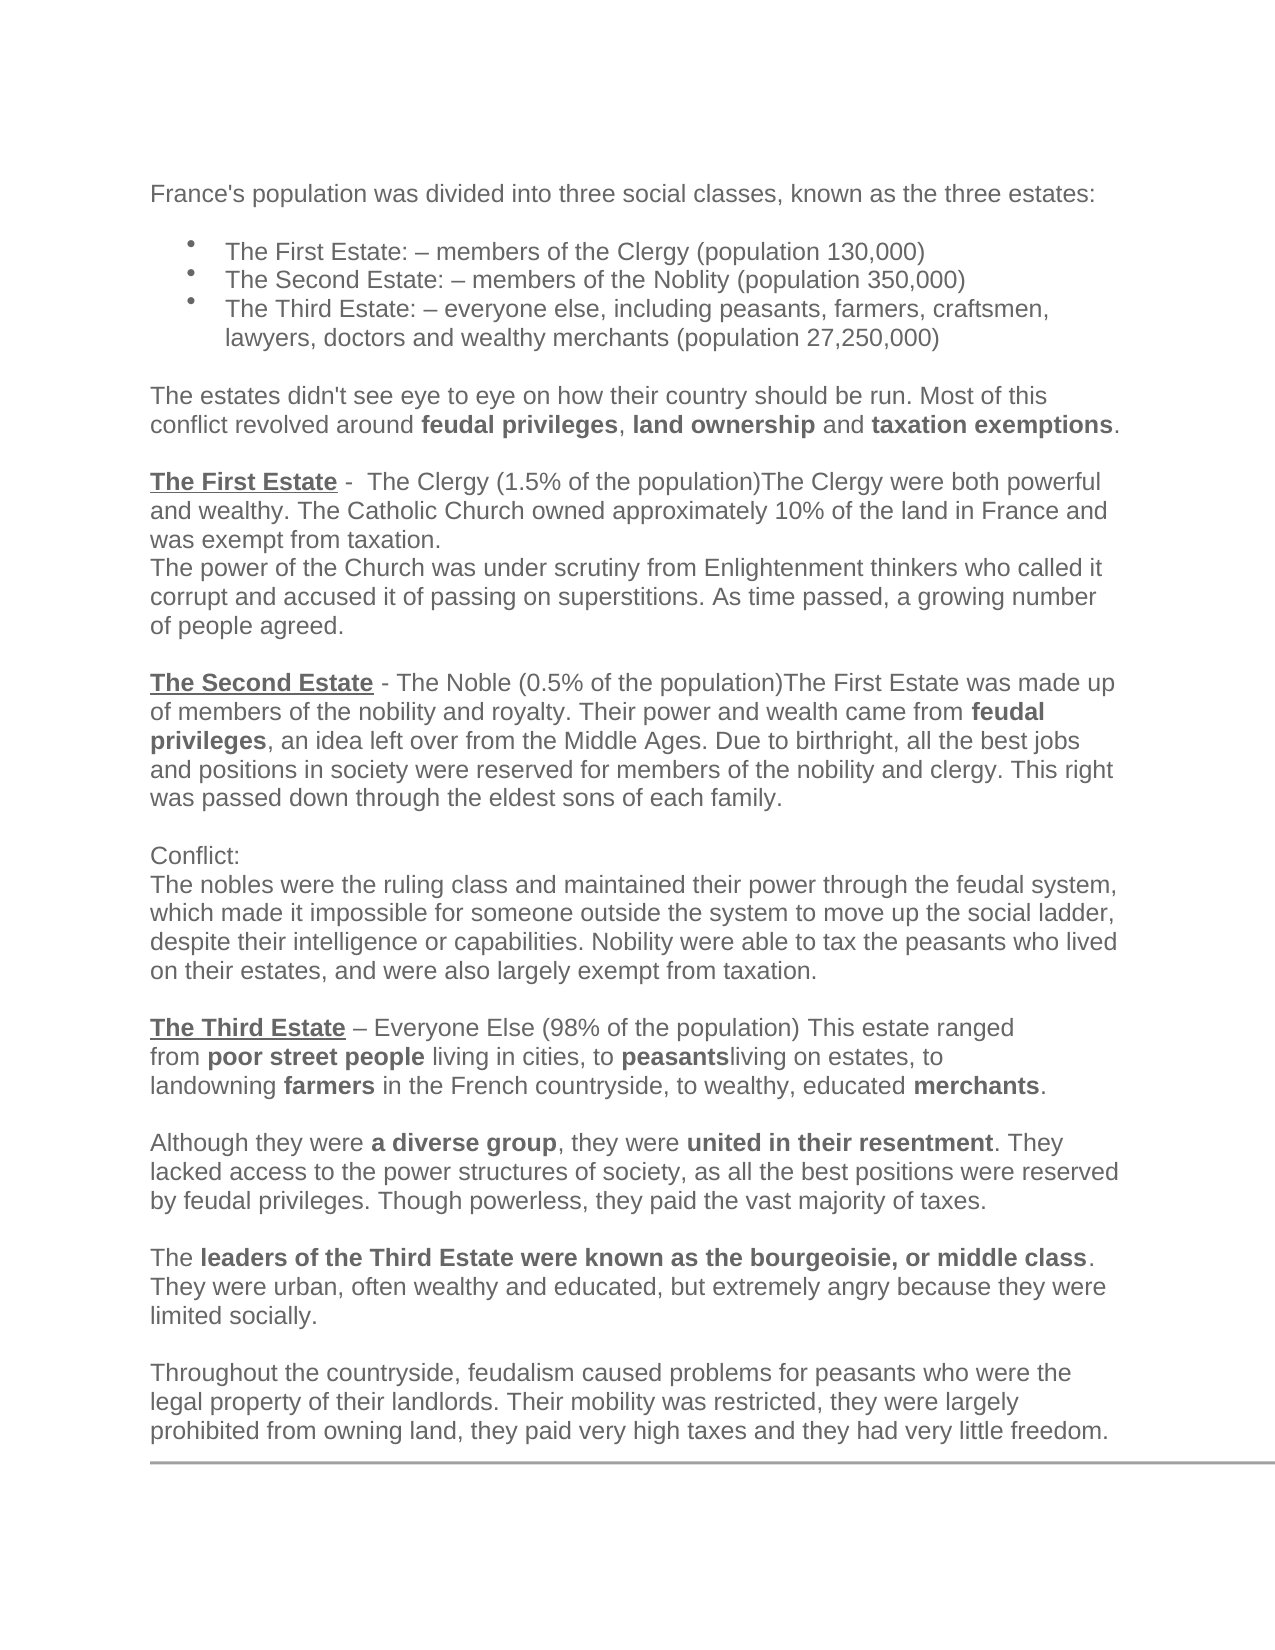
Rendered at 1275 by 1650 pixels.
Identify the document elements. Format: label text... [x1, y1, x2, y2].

list The Second Estate: – members of the Noblity (population 350,000) [187, 265, 1125, 294]
text The estates didn't see eye to eye on how their country should be run. Most of this conflict revolved around feudal privileges, land ownership and taxation exemptions. The First Estate - The Clergy (1.5% of the population)The Clergy were both powerful and wealthy. The Catholic Church owned approximately 10% of the land in France and was exempt from taxation. The power of the Church was under scrutiny from Enlightenment thinkers who called it corrupt and accused it of passing on superstitions. As time passed, a growing number of people agreed. ​ The Second Estate - The Noble (0.5% of the population)The First Estate was made up of members of the nobility and royalty. Their power and wealth came from feudal privileges, an idea left over from the Middle Ages. Due to birthright, all the best jobs and positions in society were reserved for members of the nobility and clergy. This right was passed down through the eldest sons of each family. Conflict: The nobles were the ruling class and maintained their power through the feudal system, which made it impossible for someone outside the system to move up the social ladder, despite their intelligence or capabilities. Nobility were able to tax the peasants who lived on their estates, and were also largely exempt from taxation. The Third Estate – Everyone Else (98% of the population) This estate ranged from poor street people living in cities, to peasantsliving on estates, to landowning farmers in the French countryside, to wealthy, educated merchants. Although they were a diverse group, they were united in their resentment. They lacked access to the power structures of society, as all the best positions were reserved by feudal privileges. Though powerless, they paid the vast majority of taxes. The leaders of the Third Estate were known as the bourgeoisie, or middle class. They were urban, often wealthy and educated, but extremely angry because they were limited socially. Throughout the countryside, feudalism caused problems for peasants who were the legal property of their landlords. Their mobility was restricted, they were largely prohibited from owning land, they paid very high taxes and they had very little freedom. [150, 381, 1125, 1444]
text France's population was divided into three social classes, known as the three estates: [150, 150, 1125, 207]
list The Third Estate: – everyone else, including peasants, farmers, craftsmen, lawyers, doctors and wealthy merchants (population 27,250,000) [187, 294, 1125, 352]
list The First Estate: – members of the Clergy (population 130,000) [187, 237, 1125, 265]
